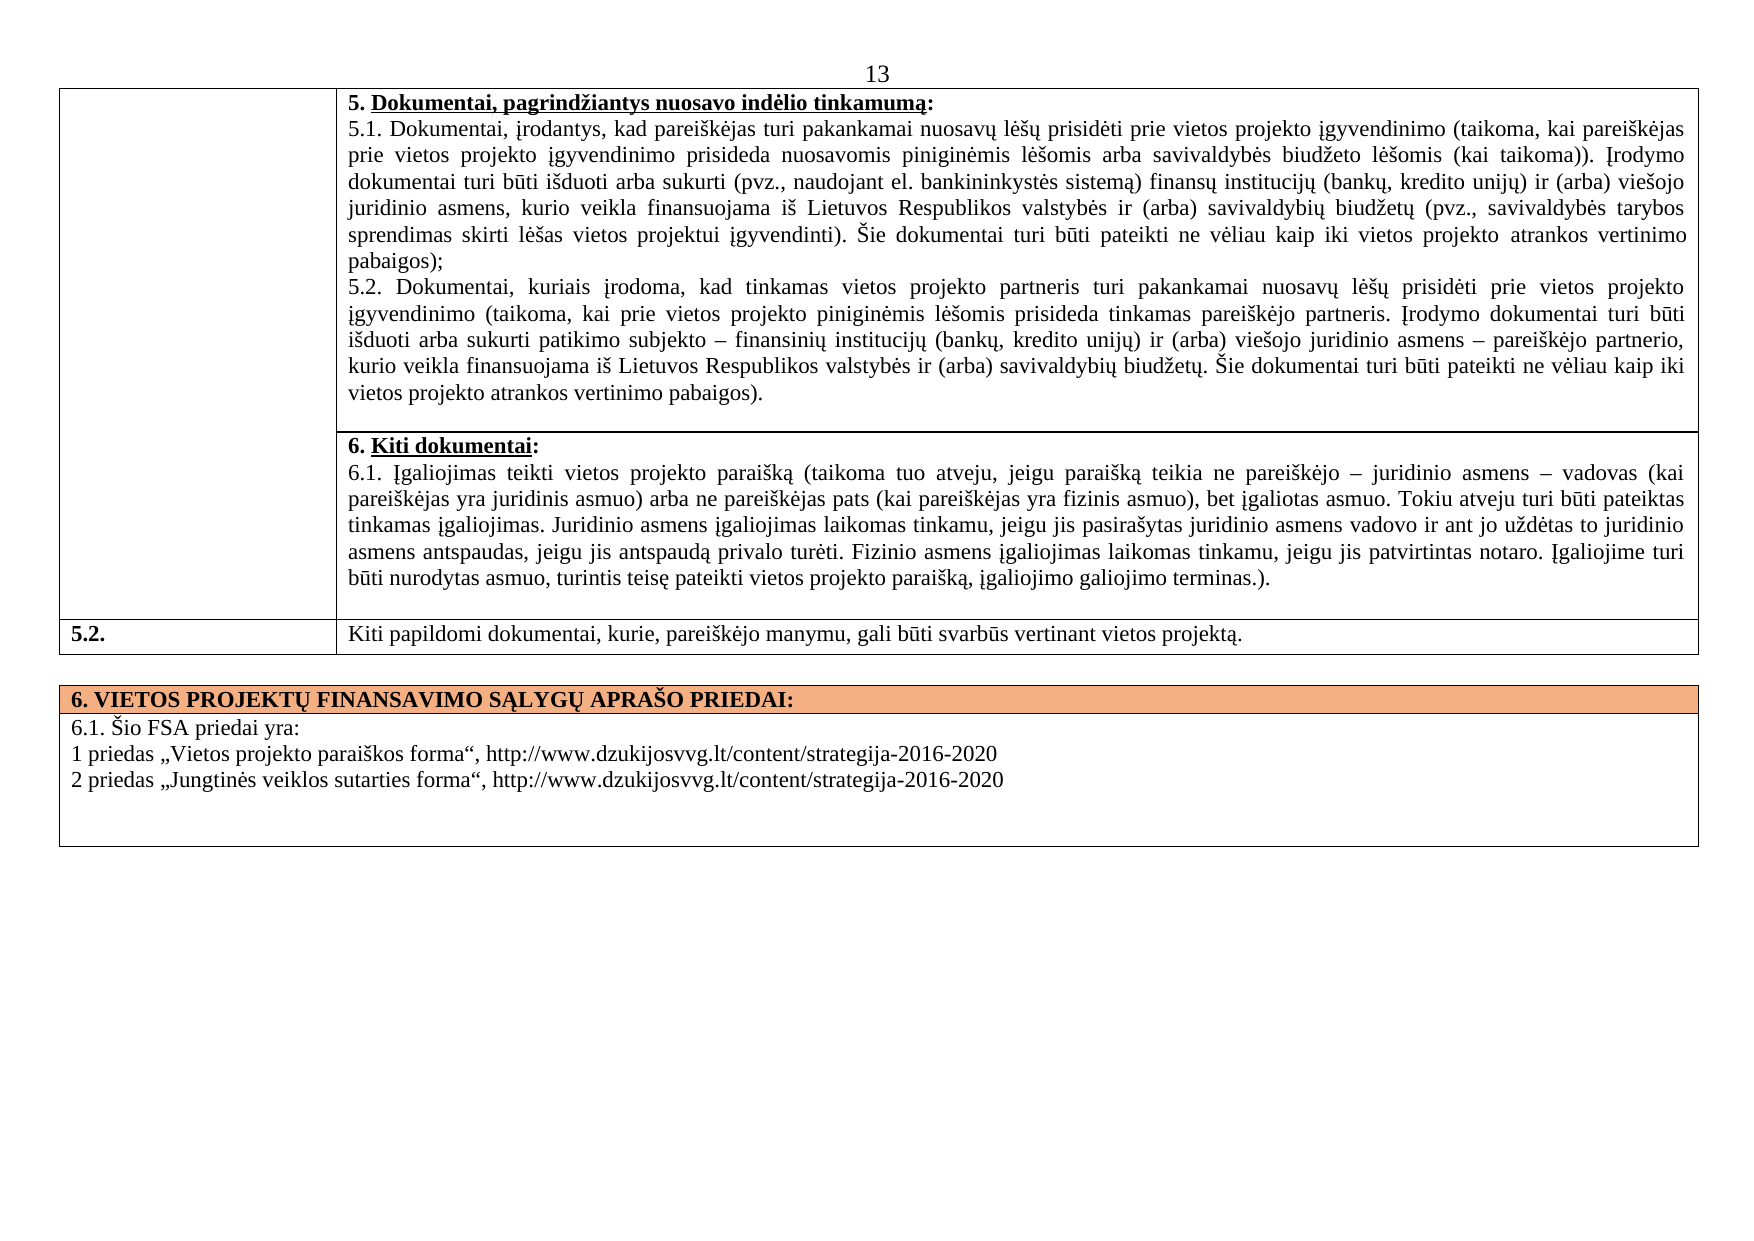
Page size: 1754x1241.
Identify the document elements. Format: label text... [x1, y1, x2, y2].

table_cell Kiti papildomi dokumentai, kurie, pareiškėjo manymu, gali būti svarbūs vertinant vietos projektą. [337, 620, 1698, 653]
table_header 6. VIETOS PROJEKTŲ FINANSAVIMO SĄLYGŲ APRAŠO PRIEDAI: [60, 686, 1698, 713]
table_cell 6. Kiti dokumentai: 6.1. Įgaliojimas teikti vietos projekto paraišką (taikoma tuo atveju, jeigu paraišką teikia ne pareiškėjo – juridinio asmens – vadovas (kai pareiškėjas yra juridinis asmuo) arba ne pareiškėjas pats (kai pareiškėjas yra fizinis asmuo), bet įgaliotas asmuo. Tokiu atveju turi būti pateiktas tinkamas įgaliojimas. Juridinio asmens įgaliojimas laikomas tinkamu, jeigu jis pasirašytas juridinio asmens vadovo ir ant jo uždėtas to juridinio asmens antspaudas, jeigu jis antspaudą privalo turėti. Fizinio asmens įgaliojimas laikomas tinkamu, jeigu jis patvirtintas notaro. Įgaliojime turi būti nurodytas asmuo, turintis teisę pateikti vietos projekto paraišką, įgaliojimo galiojimo terminas.). [337, 433, 1698, 619]
table_cell 5. Dokumentai, pagrindžiantys nuosavo indėlio tinkamumą: 5.1. Dokumentai, įrodantys, kad pareiškėjas turi pakankamai nuosavų lėšų prisidėti prie vietos projekto įgyvendinimo (taikoma, kai pareiškėjas prie vietos projekto įgyvendinimo prisideda nuosavomis piniginėmis lėšomis arba savivaldybės biudžeto lėšomis (kai taikoma)). Įrodymo dokumentai turi būti išduoti arba sukurti (pvz., naudojant el. bankininkystės sistemą) finansų institucijų (bankų, kredito unijų) ir (arba) viešojo juridinio asmens, kurio veikla finansuojama iš Lietuvos Respublikos valstybės ir (arba) savivaldybių biudžetų (pvz., savivaldybės tarybos sprendimas skirti lėšas vietos projektui įgyvendinti). Šie dokumentai turi būti pateikti ne vėliau kaip iki vietos projekto atrankos vertinimo pabaigos); 5.2. Dokumentai, kuriais įrodoma, kad tinkamas vietos projekto partneris turi pakankamai nuosavų lėšų prisidėti prie vietos projekto įgyvendinimo (taikoma, kai prie vietos projekto piniginėmis lėšomis prisideda tinkamas pareiškėjo partneris. Įrodymo dokumentai turi būti išduoti arba sukurti patikimo subjekto – finansinių institucijų (bankų, kredito unijų) ir (arba) viešojo juridinio asmens – pareiškėjo partnerio, kurio veikla finansuojama iš Lietuvos Respublikos valstybės ir (arba) savivaldybių biudžetų. Šie dokumentai turi būti pateikti ne vėliau kaip iki vietos projekto atrankos vertinimo pabaigos). [337, 89, 1698, 431]
table_cell 6.1. Šio FSA priedai yra: 1 priedas „Vietos projekto paraiškos forma“, http://www.dzukijosvvg.lt/content/strategija-2016-2020 2 priedas „Jungtinės veiklos sutarties forma“, http://www.dzukijosvvg.lt/content/strategija-2016-2020 [60, 714, 1698, 846]
table_cell 5.2. [60, 620, 336, 653]
